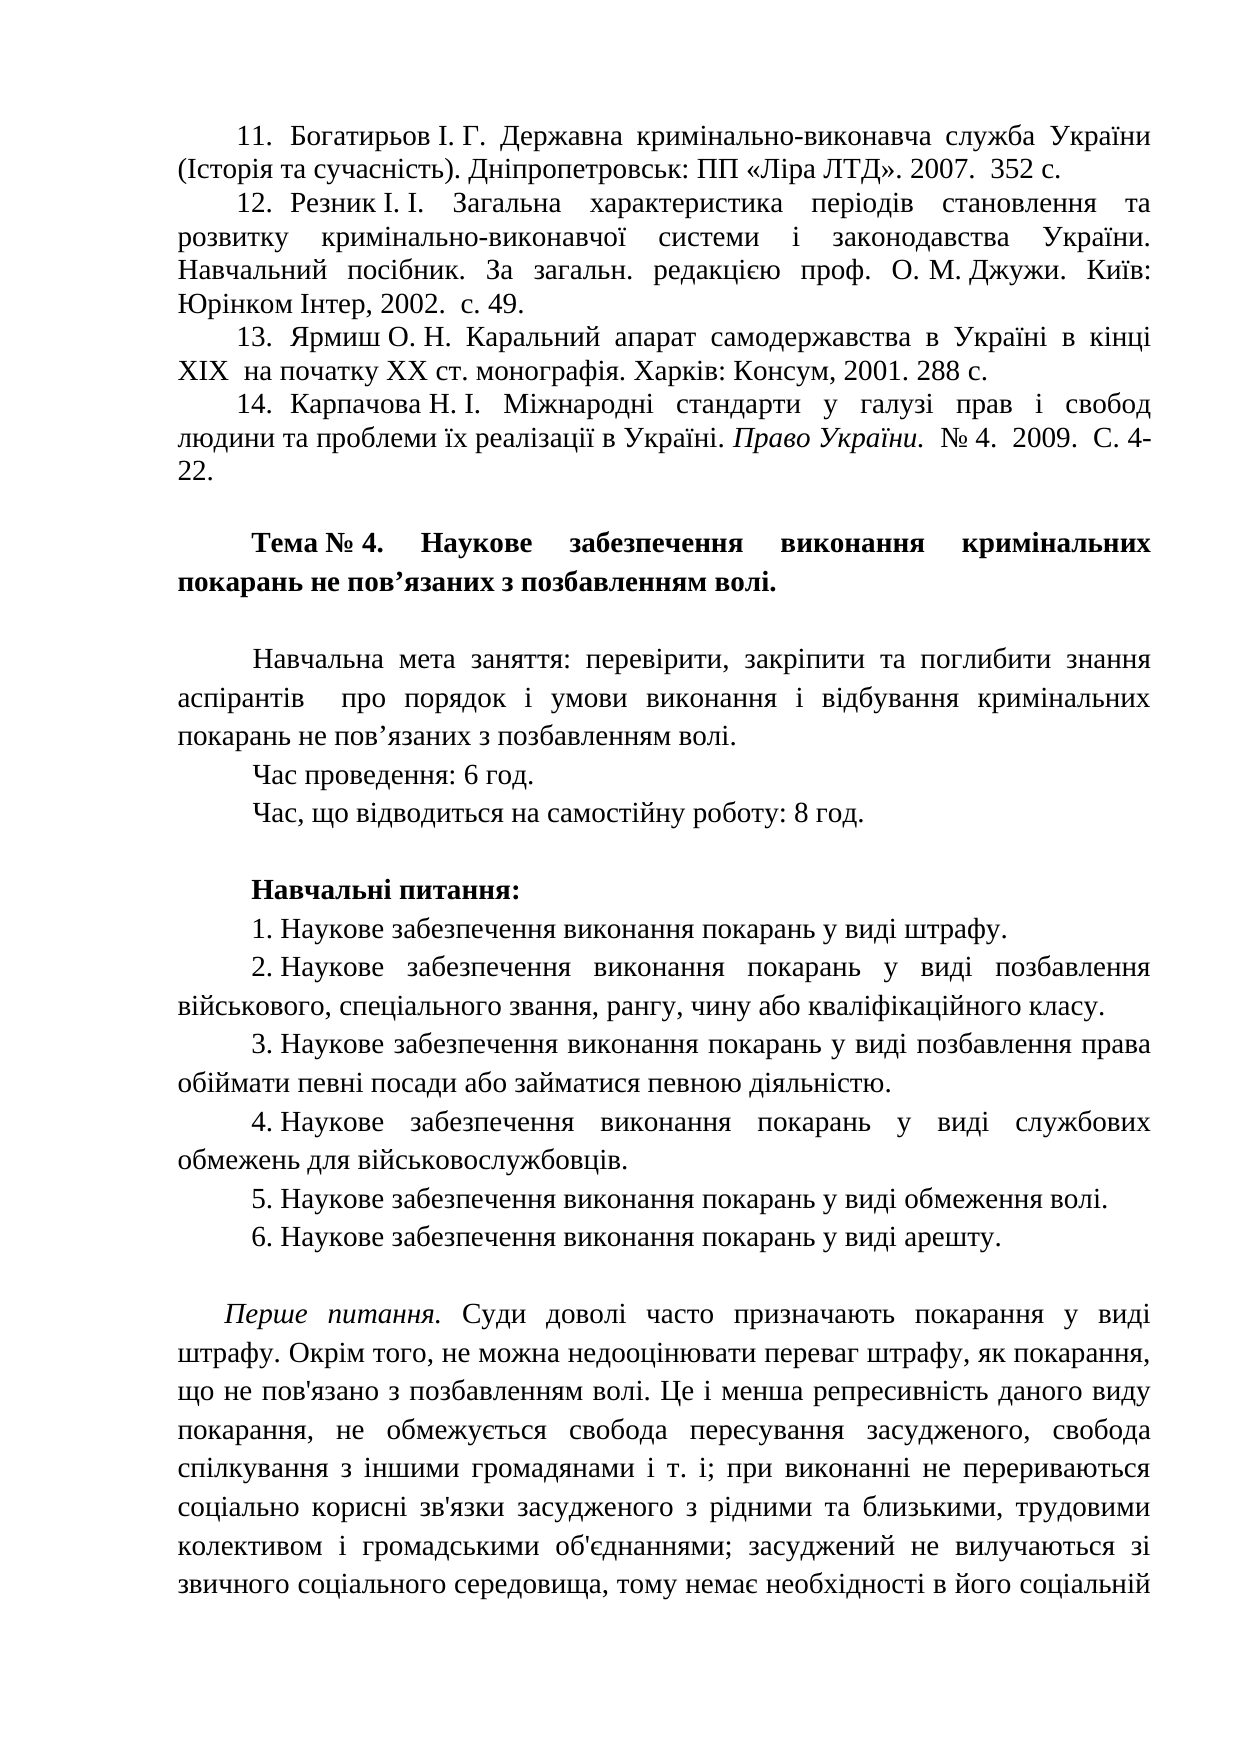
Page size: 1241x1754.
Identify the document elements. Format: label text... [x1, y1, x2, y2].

text 2. Наукове забезпечення виконання покарань у виді позбавлення військового, спеціального звання, рангу, чину або кваліфікаційного класу. [177, 949, 1152, 1022]
text 3. Наукове забезпечення виконання покарань у виді позбавлення права обіймати певні посади або займатися певною діяльністю. [177, 1027, 1152, 1099]
list Ярмиш О. Н. Каральний апарат самодержавства в Україні в кінці XIX на початку XX ст. монографія. Xарків: Консум, 2001. 288 с. [177, 319, 1152, 386]
text Час, що відводиться на самостійну роботу: 8 год. [177, 795, 1152, 829]
text Тема № 4. Наукове забезпечення виконання кримінальних покарань не пов’язаних з позбавленням волі. [177, 526, 1152, 598]
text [177, 1296, 1152, 1600]
text Час проведення: 6 год. [177, 757, 1152, 790]
text 4. Наукове забезпечення виконання покарань у виді службових обмежень для військовослужбовців. [177, 1104, 1152, 1176]
list Карпачова Н. І. Міжнародні стандарти у галузі прав і свобод людини та проблеми їх реалізації в Україні. Право України. № 4. 2009. С. 4-22. [177, 386, 1152, 487]
text 5. Наукове забезпечення виконання покарань у виді обмеження волі. [177, 1181, 1152, 1214]
text Навчальні питання: [177, 872, 1152, 906]
list Богатирьов І. Г. Державна кримінально-виконавча служба України (Історія та сучасність). Дніпропетровськ: ПП «Ліра ЛТД». 2007. 352 с. [177, 118, 1152, 185]
text Навчальна мета заняття: перевірити, закріпити та поглибити знання аспірантів про порядок і умови виконання і відбування кримінальних покарань не пов’язаних з позбавленням волі. [177, 641, 1152, 752]
text 6. Наукове забезпечення виконання покарань у виді арешту. [177, 1219, 1152, 1253]
text 1. Наукове забезпечення виконання покарань у виді штрафу. [177, 911, 1152, 944]
list Резник І. І. Загальна характеристика періодів становлення та розвитку кримінально-виконавчої системи і законодавства України. Навчальний посібник. За загальн. редакцією проф. О. М. Джужи. Київ: Юрінком Інтер, 2002. с. 49. [177, 185, 1152, 319]
